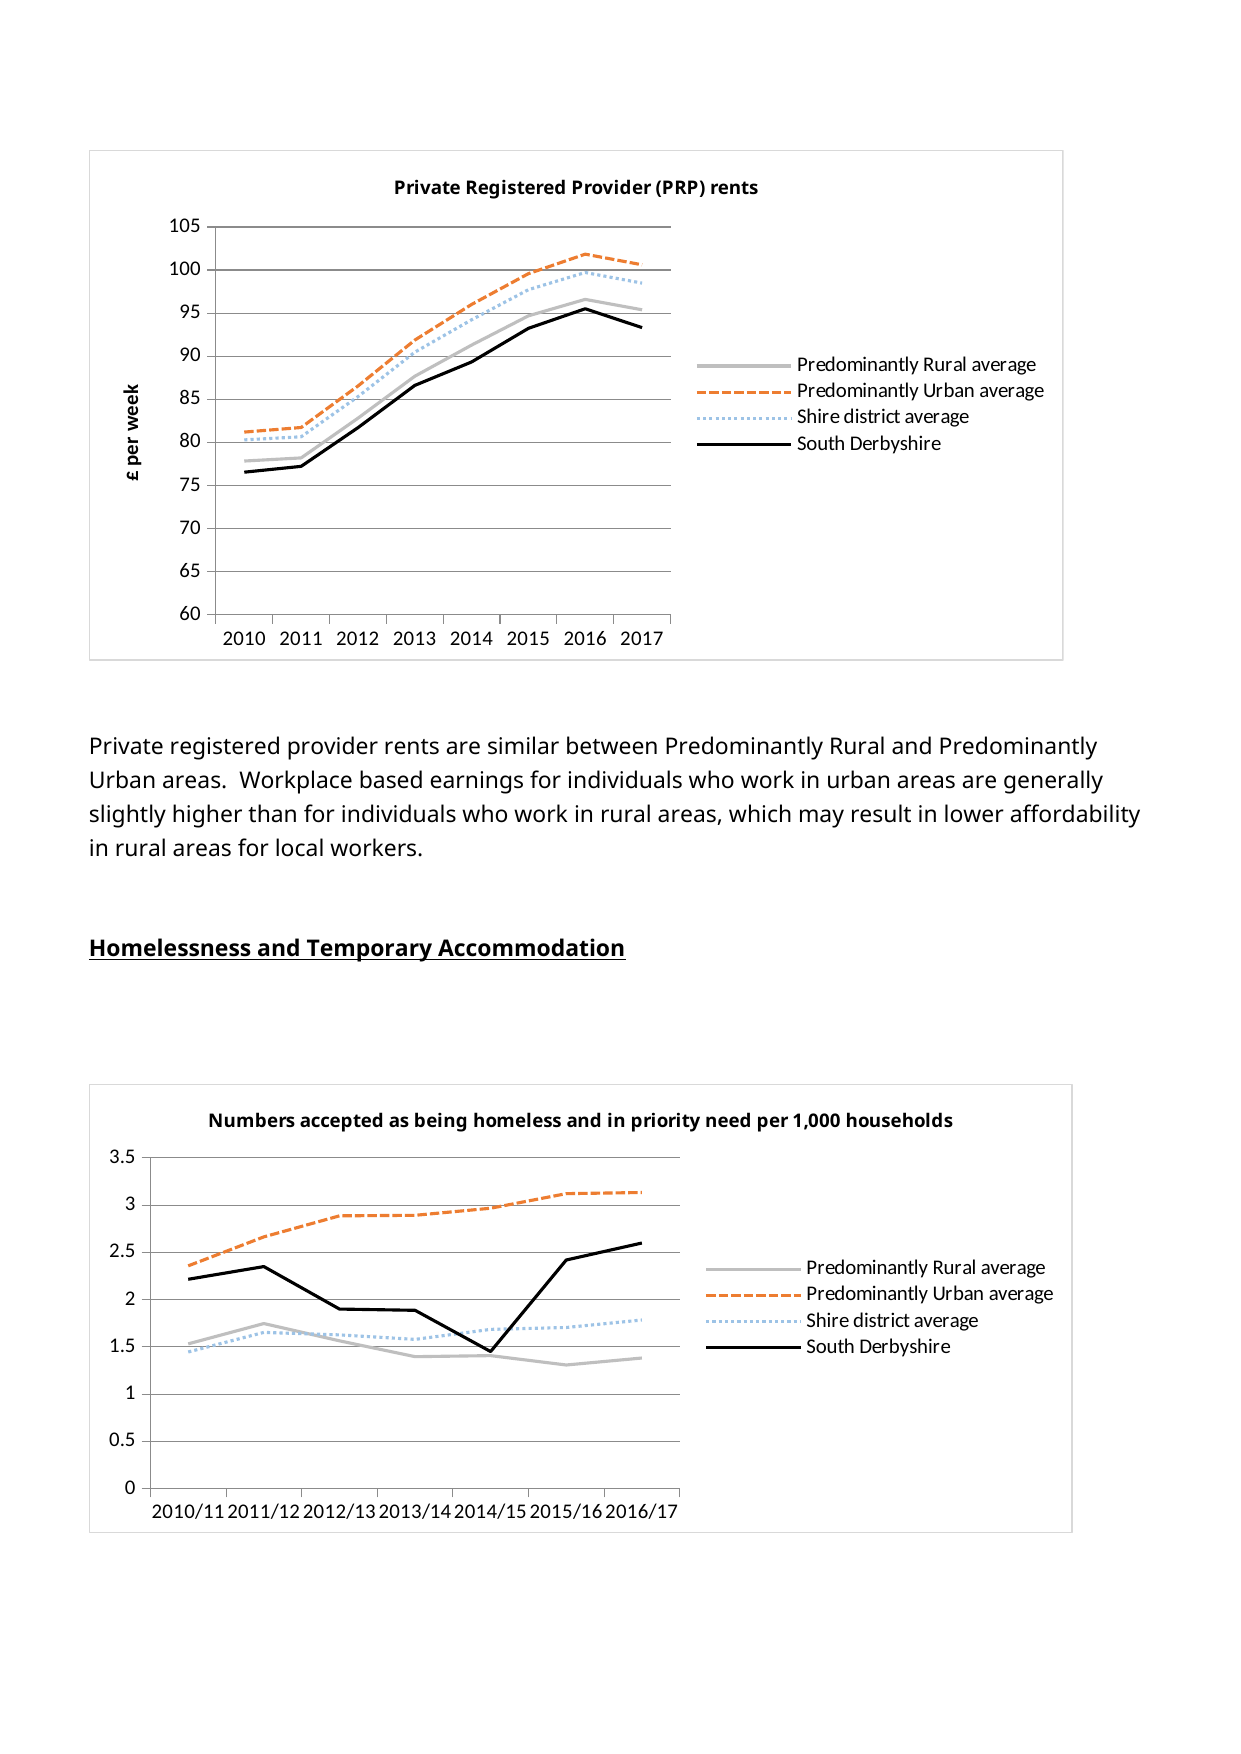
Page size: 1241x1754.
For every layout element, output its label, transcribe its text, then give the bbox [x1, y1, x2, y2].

text Homelessness and Temporary Accommodation [89, 932, 1152, 963]
text Private registered provider rents are similar between Predominantly Rural and Predominantly Urban areas. Workplace based earnings for individuals who work in urban areas are generally slightly higher than for individuals who work in rural areas, which may result in lower affordability in rural areas for local workers. [89, 730, 1152, 863]
